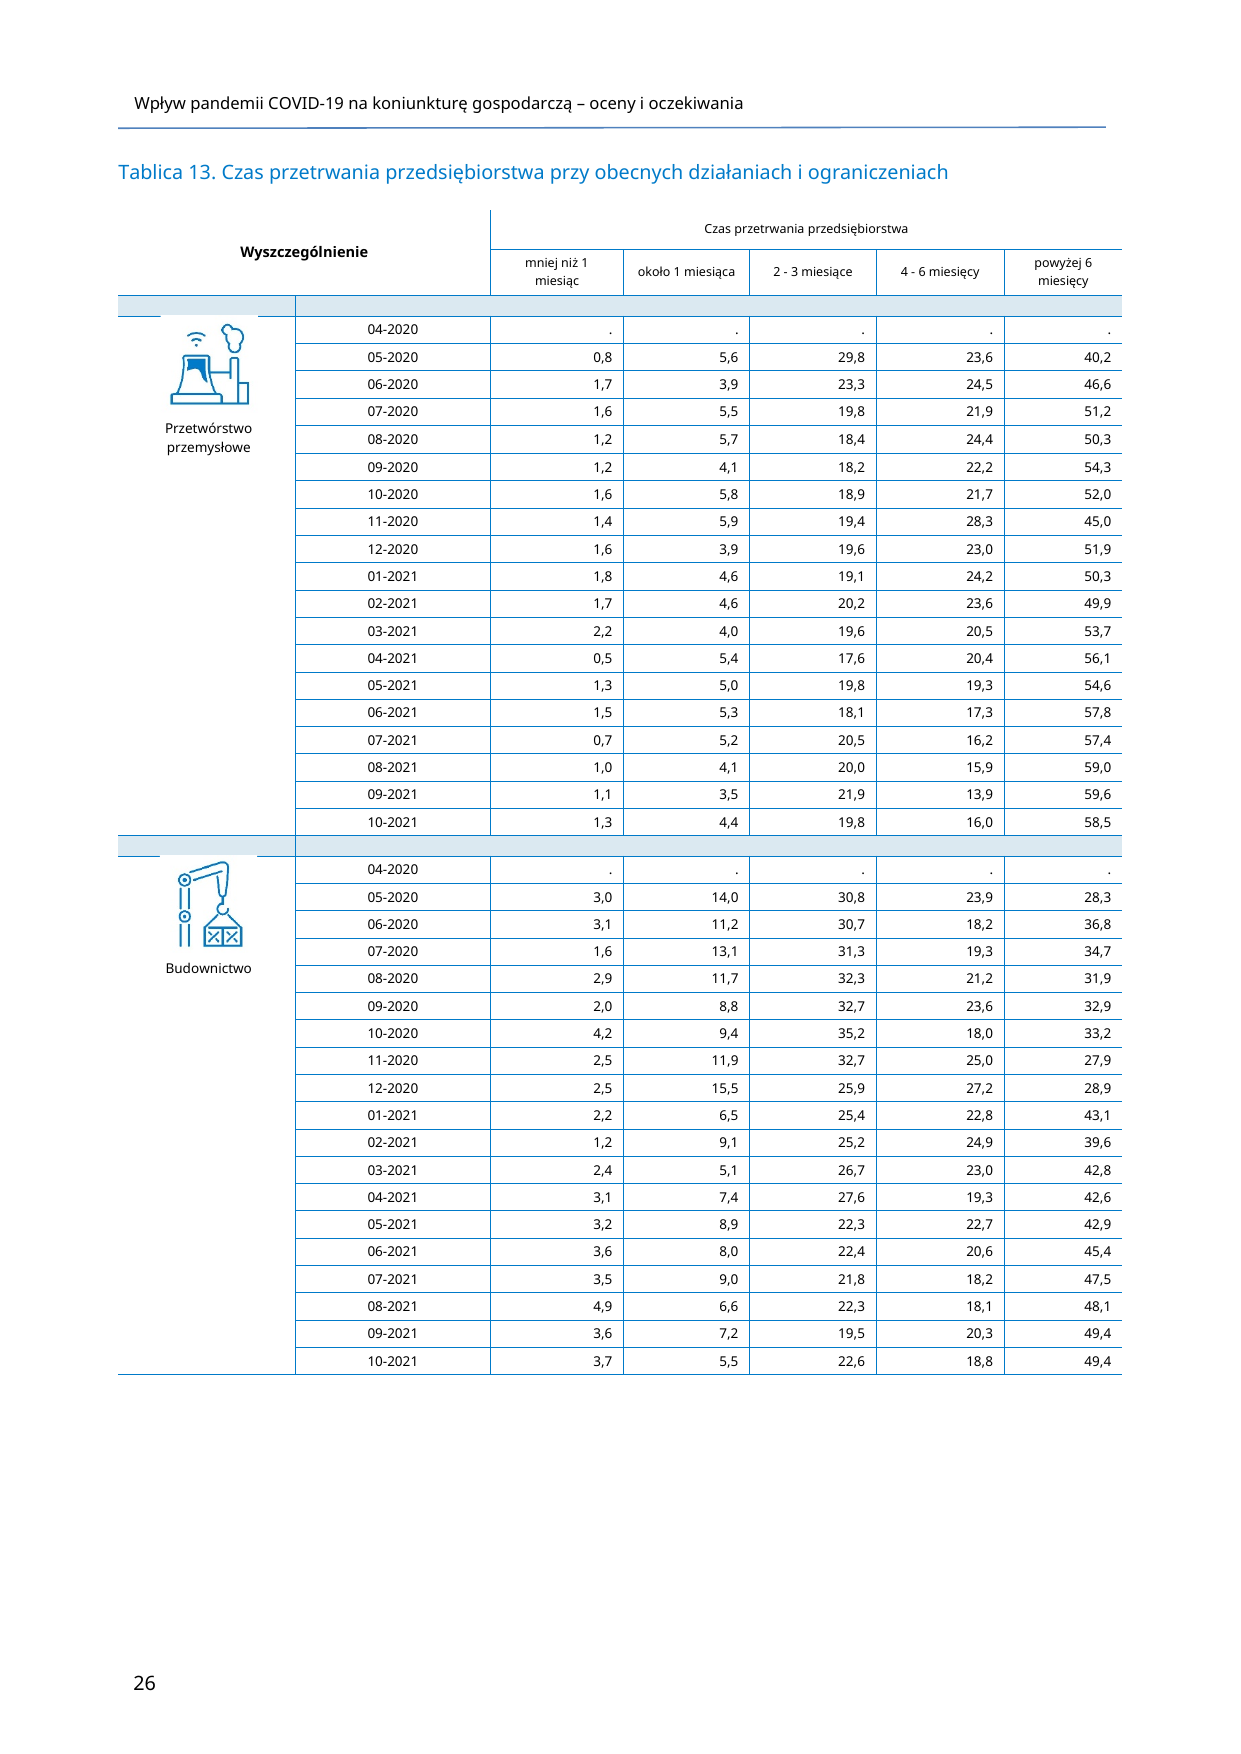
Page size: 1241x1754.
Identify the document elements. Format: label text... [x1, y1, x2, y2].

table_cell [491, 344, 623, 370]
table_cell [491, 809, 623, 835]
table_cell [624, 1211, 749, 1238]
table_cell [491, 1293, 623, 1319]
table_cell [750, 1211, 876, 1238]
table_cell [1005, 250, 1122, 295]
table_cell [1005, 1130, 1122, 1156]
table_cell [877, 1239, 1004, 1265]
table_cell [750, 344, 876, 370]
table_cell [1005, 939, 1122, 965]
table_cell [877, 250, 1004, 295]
picture [159, 855, 258, 953]
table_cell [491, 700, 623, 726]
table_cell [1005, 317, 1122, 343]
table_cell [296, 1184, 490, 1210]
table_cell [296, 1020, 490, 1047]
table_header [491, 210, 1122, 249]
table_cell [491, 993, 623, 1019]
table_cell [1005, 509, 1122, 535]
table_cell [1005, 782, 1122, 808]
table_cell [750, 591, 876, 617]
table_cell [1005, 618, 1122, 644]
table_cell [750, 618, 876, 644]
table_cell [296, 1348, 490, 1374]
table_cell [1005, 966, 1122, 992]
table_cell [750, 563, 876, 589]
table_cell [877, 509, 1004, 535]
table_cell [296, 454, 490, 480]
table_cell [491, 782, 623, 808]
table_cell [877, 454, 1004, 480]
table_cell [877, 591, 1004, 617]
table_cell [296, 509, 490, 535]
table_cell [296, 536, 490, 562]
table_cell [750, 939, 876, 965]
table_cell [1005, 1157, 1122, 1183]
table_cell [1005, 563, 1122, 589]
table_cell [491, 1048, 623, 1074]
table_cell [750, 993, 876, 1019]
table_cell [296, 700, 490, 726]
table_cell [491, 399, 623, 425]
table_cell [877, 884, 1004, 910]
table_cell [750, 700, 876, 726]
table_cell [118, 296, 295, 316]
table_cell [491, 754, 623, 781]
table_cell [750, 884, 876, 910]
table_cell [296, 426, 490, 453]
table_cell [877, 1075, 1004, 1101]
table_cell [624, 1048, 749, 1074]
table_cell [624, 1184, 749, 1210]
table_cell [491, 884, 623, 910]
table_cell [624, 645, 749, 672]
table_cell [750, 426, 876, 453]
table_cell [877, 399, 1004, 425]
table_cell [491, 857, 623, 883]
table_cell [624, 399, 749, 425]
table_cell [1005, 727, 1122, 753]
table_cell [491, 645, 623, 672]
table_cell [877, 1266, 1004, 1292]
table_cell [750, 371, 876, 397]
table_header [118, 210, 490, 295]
picture [160, 315, 258, 413]
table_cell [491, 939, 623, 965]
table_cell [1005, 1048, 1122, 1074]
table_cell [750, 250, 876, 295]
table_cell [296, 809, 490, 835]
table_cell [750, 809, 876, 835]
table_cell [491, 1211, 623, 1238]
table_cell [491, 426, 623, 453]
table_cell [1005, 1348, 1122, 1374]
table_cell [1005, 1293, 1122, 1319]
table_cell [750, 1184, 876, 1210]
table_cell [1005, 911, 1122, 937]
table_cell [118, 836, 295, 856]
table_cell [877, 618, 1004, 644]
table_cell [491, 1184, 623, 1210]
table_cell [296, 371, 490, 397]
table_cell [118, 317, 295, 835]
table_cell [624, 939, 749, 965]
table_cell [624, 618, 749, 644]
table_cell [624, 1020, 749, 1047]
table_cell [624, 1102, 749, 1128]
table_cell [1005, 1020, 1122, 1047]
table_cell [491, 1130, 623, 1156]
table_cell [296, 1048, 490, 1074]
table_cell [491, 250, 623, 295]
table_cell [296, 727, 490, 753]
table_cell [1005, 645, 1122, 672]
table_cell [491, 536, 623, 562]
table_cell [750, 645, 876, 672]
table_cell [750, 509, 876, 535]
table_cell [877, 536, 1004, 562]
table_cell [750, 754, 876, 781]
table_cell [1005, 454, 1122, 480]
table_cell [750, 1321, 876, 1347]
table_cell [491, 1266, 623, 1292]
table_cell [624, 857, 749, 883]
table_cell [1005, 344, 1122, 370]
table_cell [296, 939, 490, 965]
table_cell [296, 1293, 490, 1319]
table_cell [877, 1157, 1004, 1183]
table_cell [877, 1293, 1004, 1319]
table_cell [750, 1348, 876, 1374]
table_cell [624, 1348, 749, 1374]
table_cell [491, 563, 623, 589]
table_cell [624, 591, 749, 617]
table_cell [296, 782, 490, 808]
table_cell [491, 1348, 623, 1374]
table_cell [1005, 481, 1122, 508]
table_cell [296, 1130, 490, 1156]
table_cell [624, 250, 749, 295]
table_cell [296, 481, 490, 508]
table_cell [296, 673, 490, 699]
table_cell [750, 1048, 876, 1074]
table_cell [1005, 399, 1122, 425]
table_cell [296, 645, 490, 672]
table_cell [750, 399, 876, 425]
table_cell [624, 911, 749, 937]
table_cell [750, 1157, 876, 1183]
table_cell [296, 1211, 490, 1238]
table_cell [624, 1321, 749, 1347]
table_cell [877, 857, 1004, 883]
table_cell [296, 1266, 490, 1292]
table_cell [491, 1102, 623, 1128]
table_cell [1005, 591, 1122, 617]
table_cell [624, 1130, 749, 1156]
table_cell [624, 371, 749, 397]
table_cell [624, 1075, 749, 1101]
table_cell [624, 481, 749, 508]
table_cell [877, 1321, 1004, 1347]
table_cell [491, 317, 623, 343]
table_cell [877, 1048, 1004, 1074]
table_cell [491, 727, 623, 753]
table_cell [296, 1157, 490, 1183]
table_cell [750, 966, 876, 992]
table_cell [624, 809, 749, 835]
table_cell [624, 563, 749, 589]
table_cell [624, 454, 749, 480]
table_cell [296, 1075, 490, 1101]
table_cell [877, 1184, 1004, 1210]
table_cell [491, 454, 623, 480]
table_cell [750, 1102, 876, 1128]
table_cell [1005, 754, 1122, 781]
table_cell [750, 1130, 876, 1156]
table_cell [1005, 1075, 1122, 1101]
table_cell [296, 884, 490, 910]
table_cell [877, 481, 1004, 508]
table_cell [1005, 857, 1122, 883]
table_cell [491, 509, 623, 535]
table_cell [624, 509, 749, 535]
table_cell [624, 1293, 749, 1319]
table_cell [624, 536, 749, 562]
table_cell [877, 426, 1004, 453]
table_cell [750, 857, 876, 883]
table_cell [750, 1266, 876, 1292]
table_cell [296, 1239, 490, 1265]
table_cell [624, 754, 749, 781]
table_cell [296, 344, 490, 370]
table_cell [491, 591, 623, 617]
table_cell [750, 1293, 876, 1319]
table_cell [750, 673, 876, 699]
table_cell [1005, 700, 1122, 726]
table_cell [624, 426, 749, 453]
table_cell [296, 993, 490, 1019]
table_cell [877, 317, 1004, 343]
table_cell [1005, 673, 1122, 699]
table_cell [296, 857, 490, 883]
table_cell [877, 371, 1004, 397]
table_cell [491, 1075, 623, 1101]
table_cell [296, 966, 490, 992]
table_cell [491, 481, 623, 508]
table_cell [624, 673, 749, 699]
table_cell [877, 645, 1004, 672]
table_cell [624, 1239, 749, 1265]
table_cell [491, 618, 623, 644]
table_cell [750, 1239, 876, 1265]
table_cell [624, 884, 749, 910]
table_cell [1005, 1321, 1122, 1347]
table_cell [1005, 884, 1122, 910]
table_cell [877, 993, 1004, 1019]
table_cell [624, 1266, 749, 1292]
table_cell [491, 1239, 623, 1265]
text Tablica 13. Czas przetrwania przedsiębiorstwa przy obecnych działaniach i ograniczeniach [118, 158, 1122, 185]
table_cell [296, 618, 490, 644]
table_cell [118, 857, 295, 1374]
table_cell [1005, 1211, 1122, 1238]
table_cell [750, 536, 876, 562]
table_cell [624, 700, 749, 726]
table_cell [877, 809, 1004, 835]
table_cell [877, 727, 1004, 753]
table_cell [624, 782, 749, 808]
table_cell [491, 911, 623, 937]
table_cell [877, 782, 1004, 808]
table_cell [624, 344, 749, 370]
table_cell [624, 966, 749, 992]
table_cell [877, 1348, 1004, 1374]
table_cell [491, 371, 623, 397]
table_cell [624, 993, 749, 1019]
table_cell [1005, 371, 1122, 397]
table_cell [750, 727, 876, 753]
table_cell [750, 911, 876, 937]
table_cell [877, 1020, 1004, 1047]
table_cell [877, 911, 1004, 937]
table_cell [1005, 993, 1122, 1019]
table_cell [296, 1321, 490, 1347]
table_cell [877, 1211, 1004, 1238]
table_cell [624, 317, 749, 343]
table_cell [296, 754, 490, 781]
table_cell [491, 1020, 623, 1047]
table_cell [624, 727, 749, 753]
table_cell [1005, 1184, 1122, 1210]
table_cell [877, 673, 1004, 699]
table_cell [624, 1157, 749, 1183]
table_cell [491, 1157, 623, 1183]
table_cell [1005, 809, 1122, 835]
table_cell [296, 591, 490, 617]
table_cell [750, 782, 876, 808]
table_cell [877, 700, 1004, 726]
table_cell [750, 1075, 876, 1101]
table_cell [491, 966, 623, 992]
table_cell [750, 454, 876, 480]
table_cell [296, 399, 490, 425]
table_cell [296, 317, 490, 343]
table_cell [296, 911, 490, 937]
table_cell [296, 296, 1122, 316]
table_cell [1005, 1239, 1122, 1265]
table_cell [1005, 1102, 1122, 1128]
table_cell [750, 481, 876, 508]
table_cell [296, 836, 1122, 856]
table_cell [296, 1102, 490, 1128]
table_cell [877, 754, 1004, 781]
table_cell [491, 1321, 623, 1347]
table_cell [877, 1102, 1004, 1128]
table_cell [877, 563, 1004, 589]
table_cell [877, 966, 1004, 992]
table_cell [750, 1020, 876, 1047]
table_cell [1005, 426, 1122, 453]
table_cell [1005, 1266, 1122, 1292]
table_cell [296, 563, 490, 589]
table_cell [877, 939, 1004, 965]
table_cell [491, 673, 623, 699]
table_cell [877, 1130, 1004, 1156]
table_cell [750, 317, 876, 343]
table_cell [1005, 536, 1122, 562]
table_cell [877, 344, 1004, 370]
